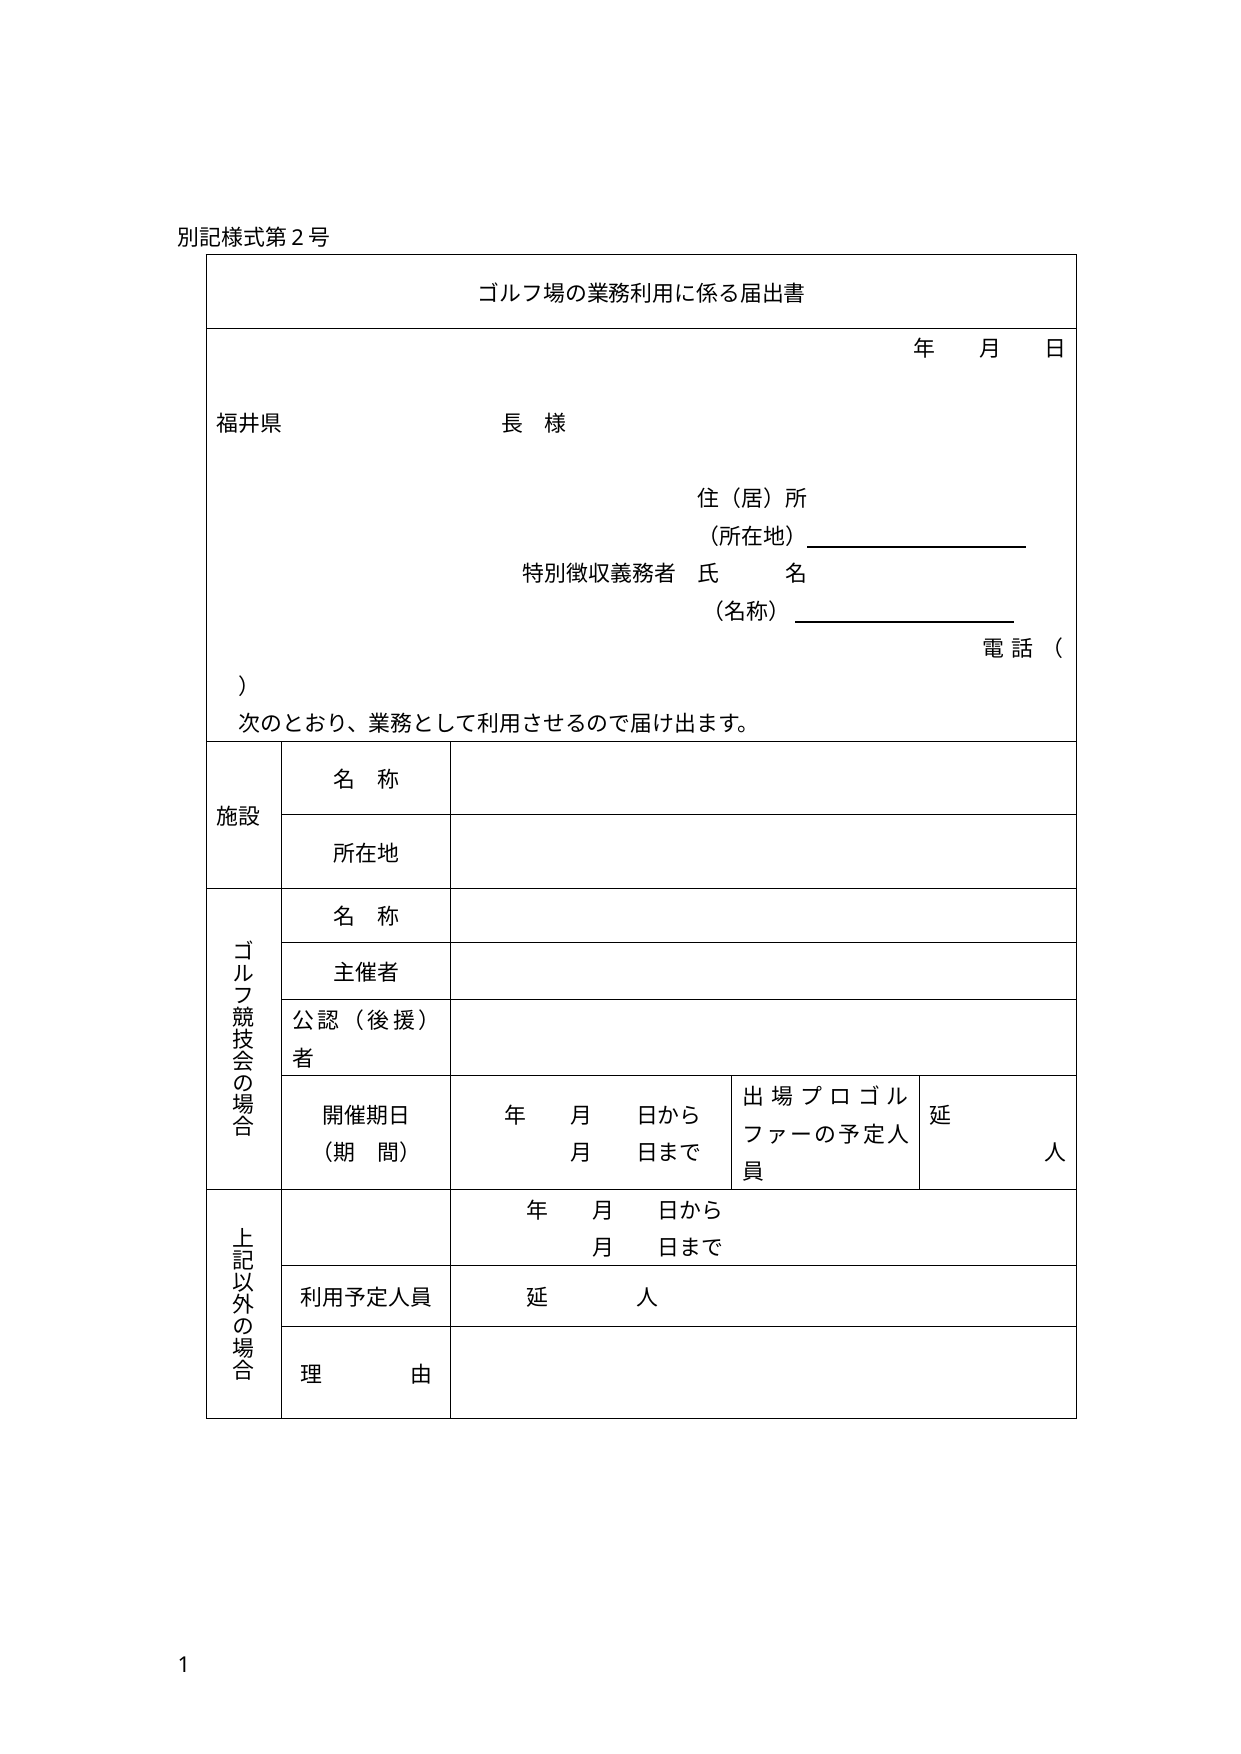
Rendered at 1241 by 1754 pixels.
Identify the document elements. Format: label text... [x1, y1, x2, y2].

table_cell [451, 1327, 1076, 1418]
table_header ゴルフ場の業務利用に係る届出書 [207, 255, 1076, 327]
table_cell ゴルフ競技会の場合 [207, 889, 281, 1189]
table_cell 上記以外の場合 [207, 1190, 281, 1418]
table_cell [451, 815, 1076, 888]
table_cell [282, 1190, 450, 1265]
table_cell 施設 [207, 742, 281, 888]
table_cell 延 人 [451, 1266, 1076, 1326]
table_cell 開催期日 （期 間） [282, 1076, 450, 1189]
table_cell [451, 943, 1076, 999]
table_cell 公認（後援）者 [282, 1000, 450, 1075]
text 別記様式第2号 [177, 217, 1063, 254]
table_cell 出場プロゴルファーの予定人員 [732, 1076, 919, 1189]
table_cell 年 月 日から 月 日まで [451, 1076, 731, 1189]
table_cell 延 人 [920, 1076, 1076, 1189]
table_cell 所在地 [282, 815, 450, 888]
table_cell 年 月 日 福井県 長 様 住（居）所 （所在地） 特別徴収義務者 氏 名 （名称） 電話（ ） 次のとおり、業務として利用させるので届け出ます。 [207, 329, 1076, 741]
table_cell [451, 1000, 1076, 1075]
table_cell 年 月 日から 月 日まで [451, 1190, 1076, 1265]
table_cell [451, 742, 1076, 814]
table_cell 利用予定人員 [282, 1266, 450, 1326]
table_cell 主催者 [282, 943, 450, 999]
table_cell 理 由 [282, 1327, 450, 1418]
table_cell 名 称 [282, 742, 450, 814]
table_cell 名 称 [282, 889, 450, 942]
table_cell [451, 889, 1076, 942]
